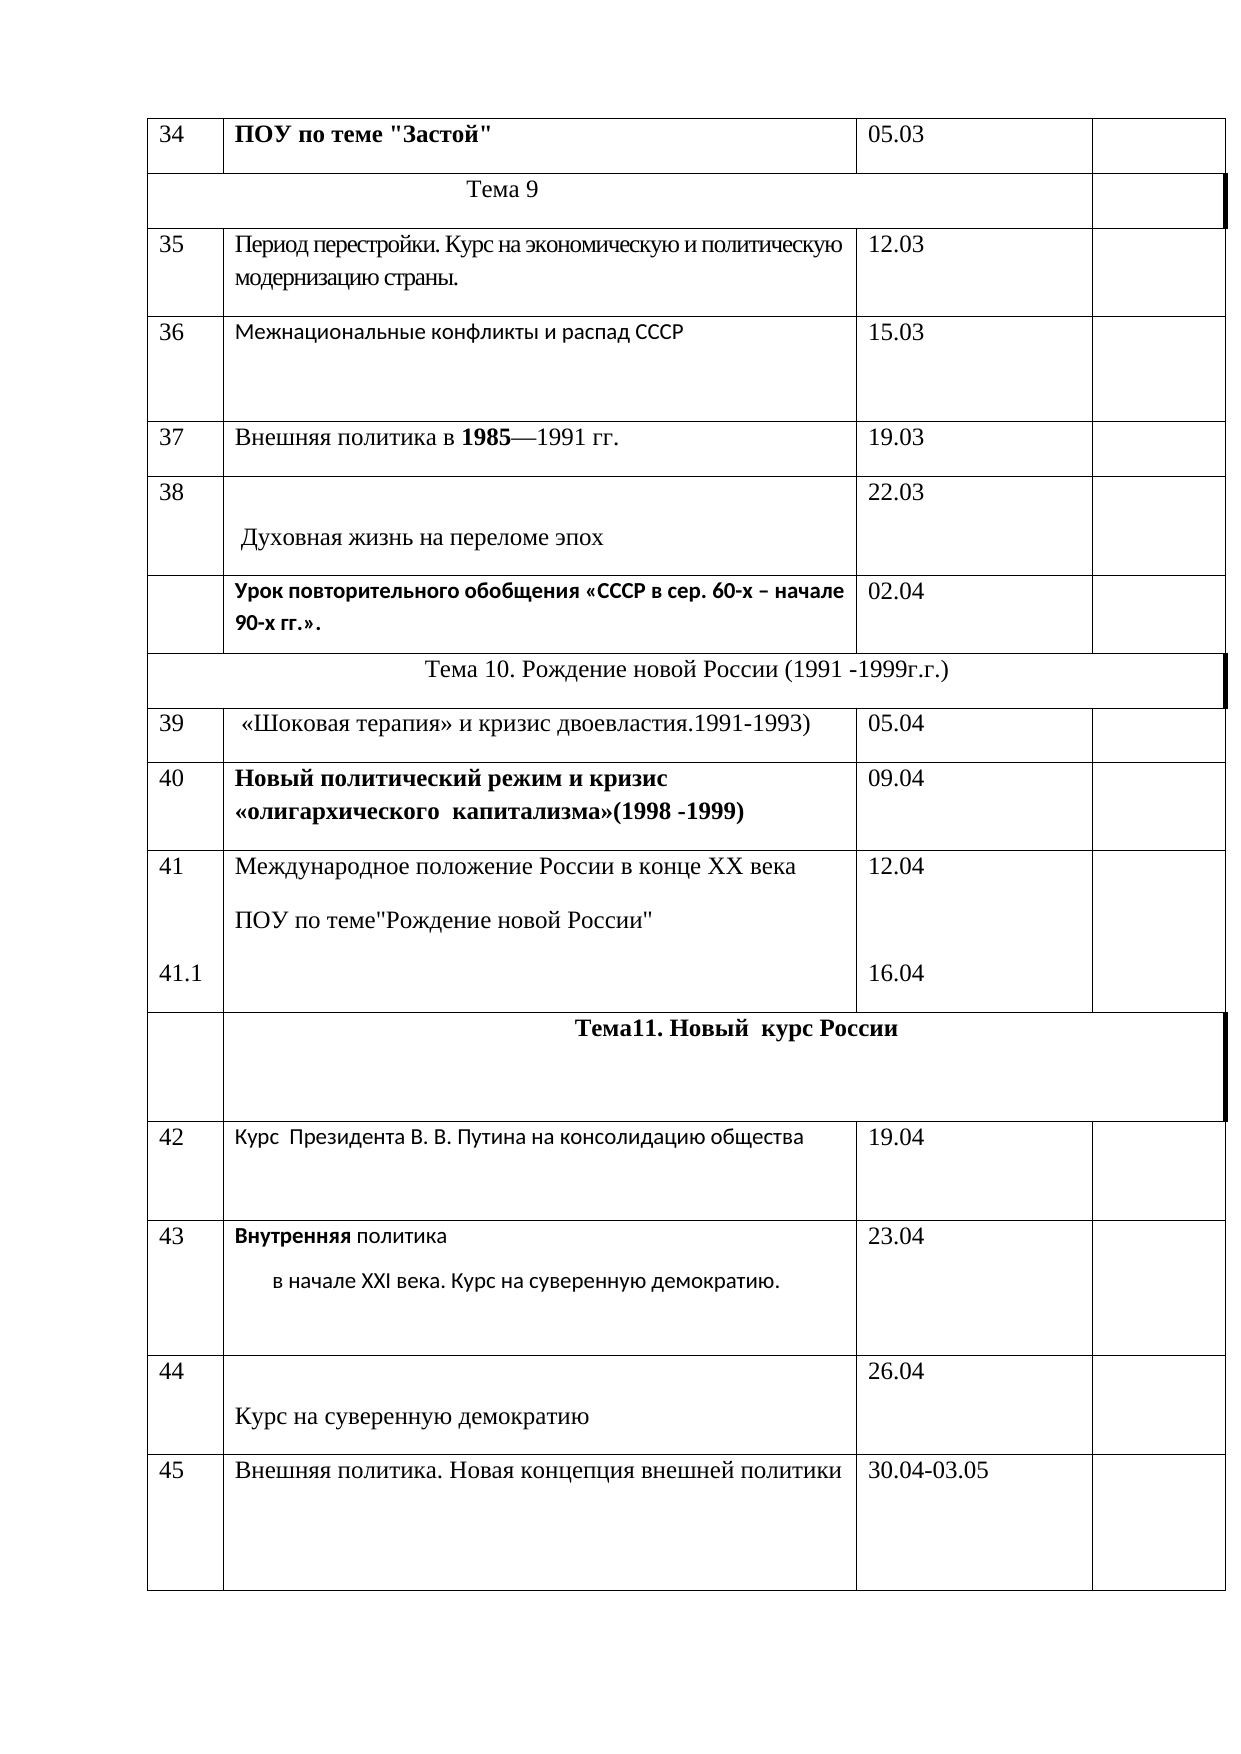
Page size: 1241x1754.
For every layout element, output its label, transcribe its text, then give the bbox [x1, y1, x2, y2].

table_cell 36 [148, 317, 223, 421]
table_cell 19.04 [857, 1122, 1092, 1220]
table_cell [1093, 229, 1225, 316]
table_cell Тема11. Новый курс России [224, 1013, 1223, 1121]
table_cell 15.03 [857, 317, 1092, 421]
table_cell 22.03 [857, 477, 1092, 575]
table_cell Новый политический режим и кризис «олигархического капитализма»(1998 -1999) [224, 763, 856, 850]
table_cell [857, 174, 1092, 228]
table_cell «Шоковая терапия» и кризис двоевластия.1991-1993) [224, 709, 856, 762]
table_cell 23.04 [857, 1221, 1092, 1355]
table_cell [1093, 119, 1225, 173]
table_cell Духовная жизнь на переломе эпох [224, 477, 856, 575]
table_cell Внешняя политика в 1985—1991 гг. [224, 422, 856, 476]
table_cell [1093, 1455, 1225, 1590]
table_cell 02.04 [857, 576, 1092, 653]
table_cell Внутренняя политика в начале XXI века. Курс на суверенную демократию. [224, 1221, 856, 1355]
table_cell 45 [148, 1455, 223, 1590]
table_cell 05.03 [857, 119, 1092, 173]
table_cell 41 41.1 [148, 851, 223, 1012]
table_cell [148, 576, 223, 653]
table_cell 09.04 [857, 763, 1092, 850]
table_cell Урок повторительного обобщения «СССР в сер. 60-х – начале 90-х гг.». [224, 576, 856, 653]
table_cell Период перестройки. Курс на экономическую и политическую модернизацию страны. [224, 229, 856, 316]
table_cell 35 [148, 229, 223, 316]
table_cell 37 [148, 422, 223, 476]
table_cell [1093, 422, 1225, 476]
table_cell 38 [148, 477, 223, 575]
table_cell 26.04 [857, 1356, 1092, 1454]
table_cell [1093, 709, 1225, 762]
table_cell 42 [148, 1122, 223, 1220]
table_cell Межнациональные конфликты и распад СССР [224, 317, 856, 421]
table_cell Внешняя политика. Новая концепция внешней политики [224, 1455, 856, 1590]
table_cell [148, 1013, 223, 1121]
table_cell 05.04 [857, 709, 1092, 762]
table_cell Курс на суверенную демократию [224, 1356, 856, 1454]
table_cell 30.04-03.05 [857, 1455, 1092, 1590]
table_cell Курс Президента В. В. Путина на консолидацию общества [224, 1122, 856, 1220]
table_cell [1093, 576, 1225, 653]
table_cell ПОУ по теме "Застой" [224, 119, 856, 173]
table_cell 12.03 [857, 229, 1092, 316]
table_cell Международное положение России в конце XX века ПОУ по теме"Рождение новой России" [224, 851, 856, 1012]
table_cell 19.03 [857, 422, 1092, 476]
table_cell [1093, 1122, 1225, 1220]
table_cell 34 [148, 119, 223, 173]
table_cell [1093, 1356, 1225, 1454]
table_cell 39 [148, 709, 223, 762]
table_cell [1093, 763, 1225, 850]
table_cell [1093, 1221, 1225, 1355]
table_cell [1093, 477, 1225, 575]
table_cell 43 [148, 1221, 223, 1355]
table_cell [1093, 317, 1225, 421]
table_cell [1093, 851, 1225, 1012]
table_cell 44 [148, 1356, 223, 1454]
table_cell Тема 9 [148, 174, 857, 228]
table_cell Тема 10. Рождение новой России (1991 -1999г.г.) [148, 654, 1223, 707]
table_cell 12.04 16.04 [857, 851, 1092, 1012]
table_cell 40 [148, 763, 223, 850]
table_cell [1093, 174, 1223, 228]
